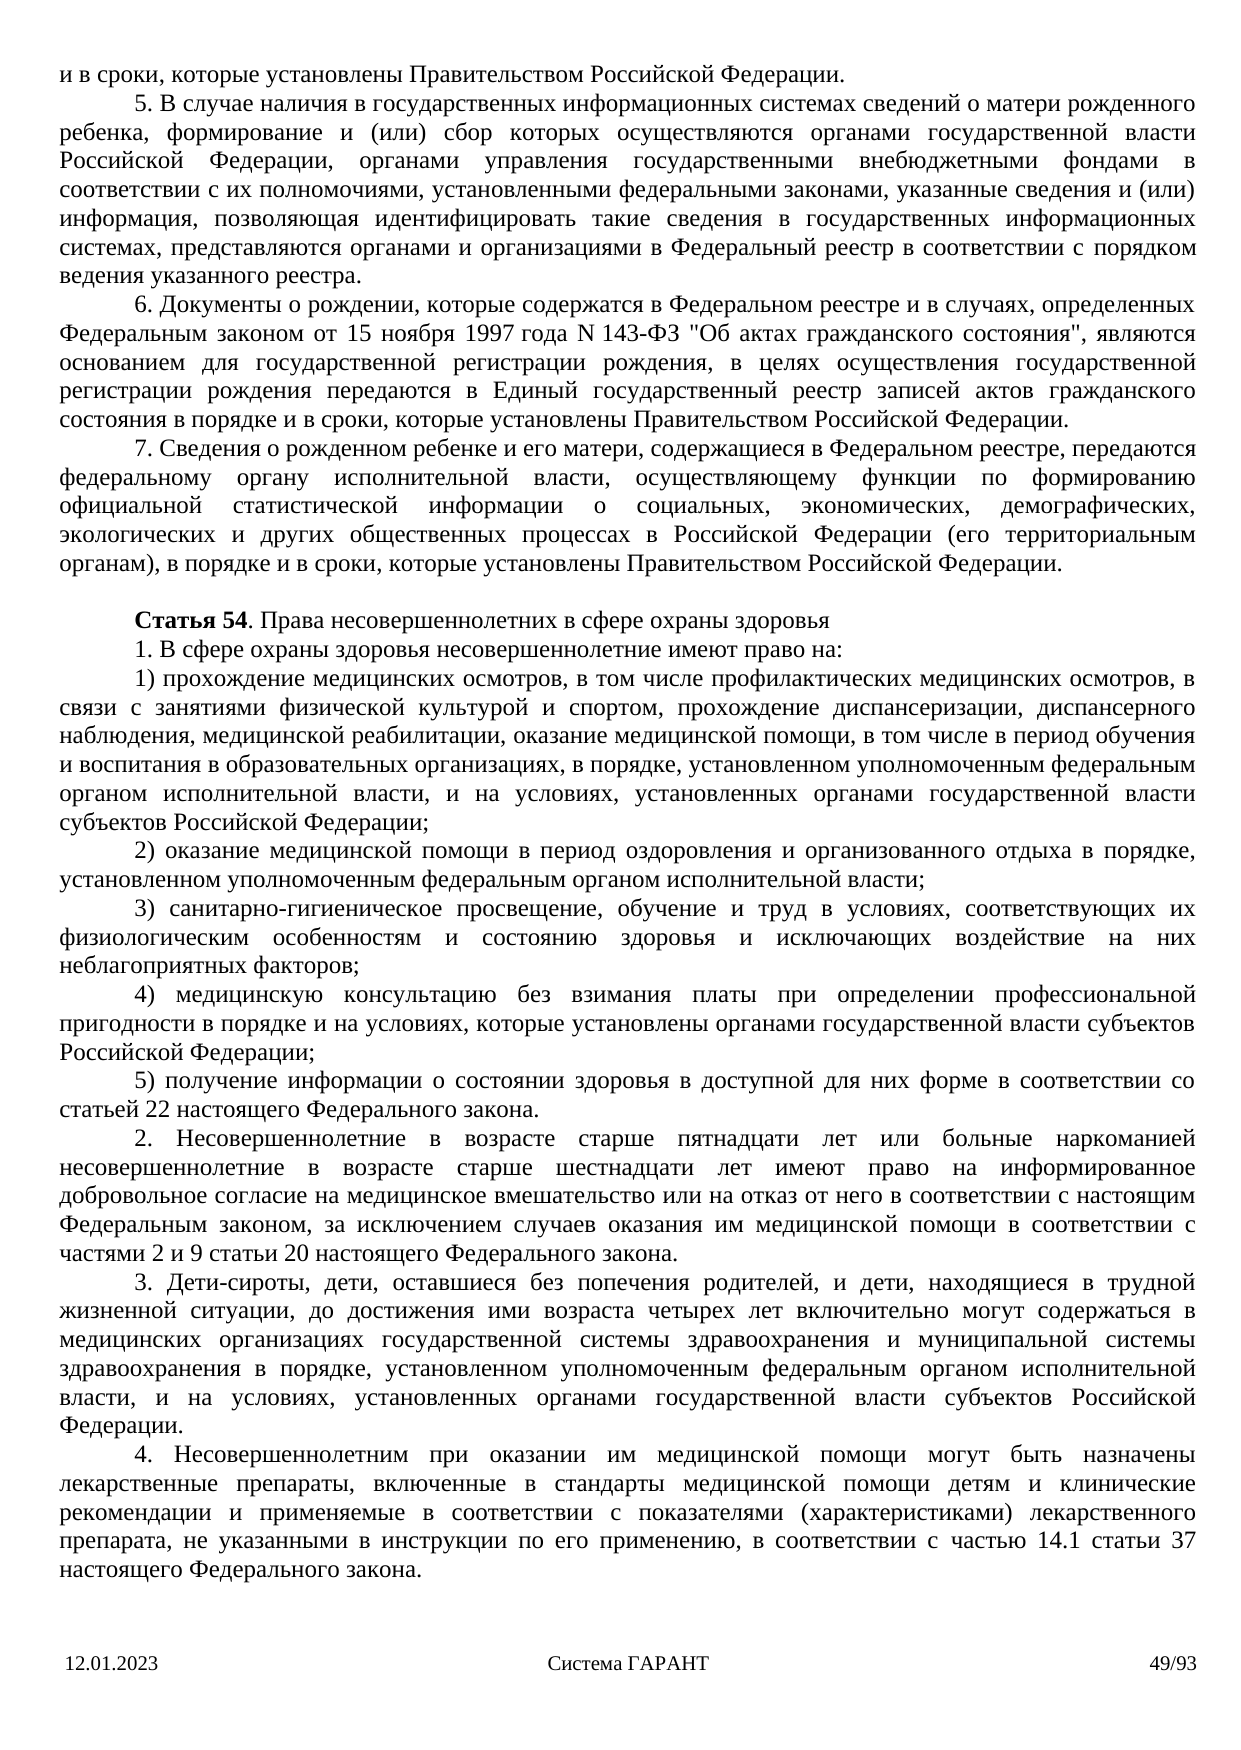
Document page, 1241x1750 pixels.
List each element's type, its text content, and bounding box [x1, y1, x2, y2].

text 2) оказание медицинской помощи в период оздоровления и организованного отдыха в порядке, установленном уполномоченным федеральным органом исполнительной власти; [59, 835, 1197, 893]
text 2. Несовершеннолетние в возрасте старше пятнадцати лет или больные наркоманией несовершеннолетние в возрасте старше шестнадцати лет имеют право на информированное добровольное согласие на медицинское вмешательство или на отказ от него в соответствии с настоящим Федеральным законом, за исключением случаев оказания им медицинской помощи в соответствии с частями 2 и 9 статьи 20 настоящего Федерального закона. [59, 1123, 1197, 1267]
text 7. Сведения о рожденном ребенке и его матери, содержащиеся в Федеральном реестре, передаются федеральному органу исполнительной власти, осуществляющему функции по формированию официальной статистической информации о социальных, экономических, демографических, экологических и других общественных процессах в Российской Федерации (его территориальным органам), в порядке и в сроки, которые установлены Правительством Российской Федерации. [59, 433, 1197, 577]
text 5. В случае наличия в государственных информационных системах сведений о матери рожденного ребенка, формирование и (или) сбор которых осуществляются органами государственной власти Российской Федерации, органами управления государственными внебюджетными фондами в соответствии с их полномочиями, установленными федеральными законами, указанные сведения и (или) информация, позволяющая идентифицировать такие сведения в государственных информационных системах, представляются органами и организациями в Федеральный реестр в соответствии с порядком ведения указанного реестра. [59, 88, 1197, 289]
text Статья 54. Права несовершеннолетних в сфере охраны здоровья [134, 605, 1197, 634]
text 4) медицинскую консультацию без взимания платы при определении профессиональной пригодности в порядке и на условиях, которые установлены органами государственной власти субъектов Российской Федерации; [59, 979, 1197, 1065]
text 5) получение информации о состоянии здоровья в доступной для них форме в соответствии со статьей 22 настоящего Федерального закона. [59, 1065, 1197, 1123]
text 6. Документы о рождении, которые содержатся в Федеральном реестре и в случаях, определенных Федеральным законом от 15 ноября 1997 года N 143-ФЗ "Об актах гражданского состояния", являются основанием для государственной регистрации рождения, в целях осуществления государственной регистрации рождения передаются в Единый государственный реестр записей актов гражданского состояния в порядке и в сроки, которые установлены Правительством Российской Федерации. [59, 289, 1197, 433]
text 4. Несовершеннолетним при оказании им медицинской помощи могут быть назначены лекарственные препараты, включенные в стандарты медицинской помощи детям и клинические рекомендации и применяемые в соответствии с показателями (характеристиками) лекарственного препарата, не указанными в инструкции по его применению, в соответствии с частью 14.1 статьи 37 настоящего Федерального закона. [59, 1439, 1197, 1583]
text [59, 59, 1197, 88]
text 1. В сфере охраны здоровья несовершеннолетние имеют право на: [59, 634, 1197, 663]
text 3. Дети-сироты, дети, оставшиеся без попечения родителей, и дети, находящиеся в трудной жизненной ситуации, до достижения ими возраста четырех лет включительно могут содержаться в медицинских организациях государственной системы здравоохранения и муниципальной системы здравоохранения в порядке, установленном уполномоченным федеральным органом исполнительной власти, и на условиях, установленных органами государственной власти субъектов Российской Федерации. [59, 1267, 1197, 1439]
text 1) прохождение медицинских осмотров, в том числе профилактических медицинских осмотров, в связи с занятиями физической культурой и спортом, прохождение диспансеризации, диспансерного наблюдения, медицинской реабилитации, оказание медицинской помощи, в том числе в период обучения и воспитания в образовательных организациях, в порядке, установленном уполномоченным федеральным органом исполнительной власти, и на условиях, установленных органами государственной власти субъектов Российской Федерации; [59, 663, 1197, 835]
text 3) санитарно-гигиеническое просвещение, обучение и труд в условиях, соответствующих их физиологическим особенностям и состоянию здоровья и исключающих воздействие на них неблагоприятных факторов; [59, 893, 1197, 979]
